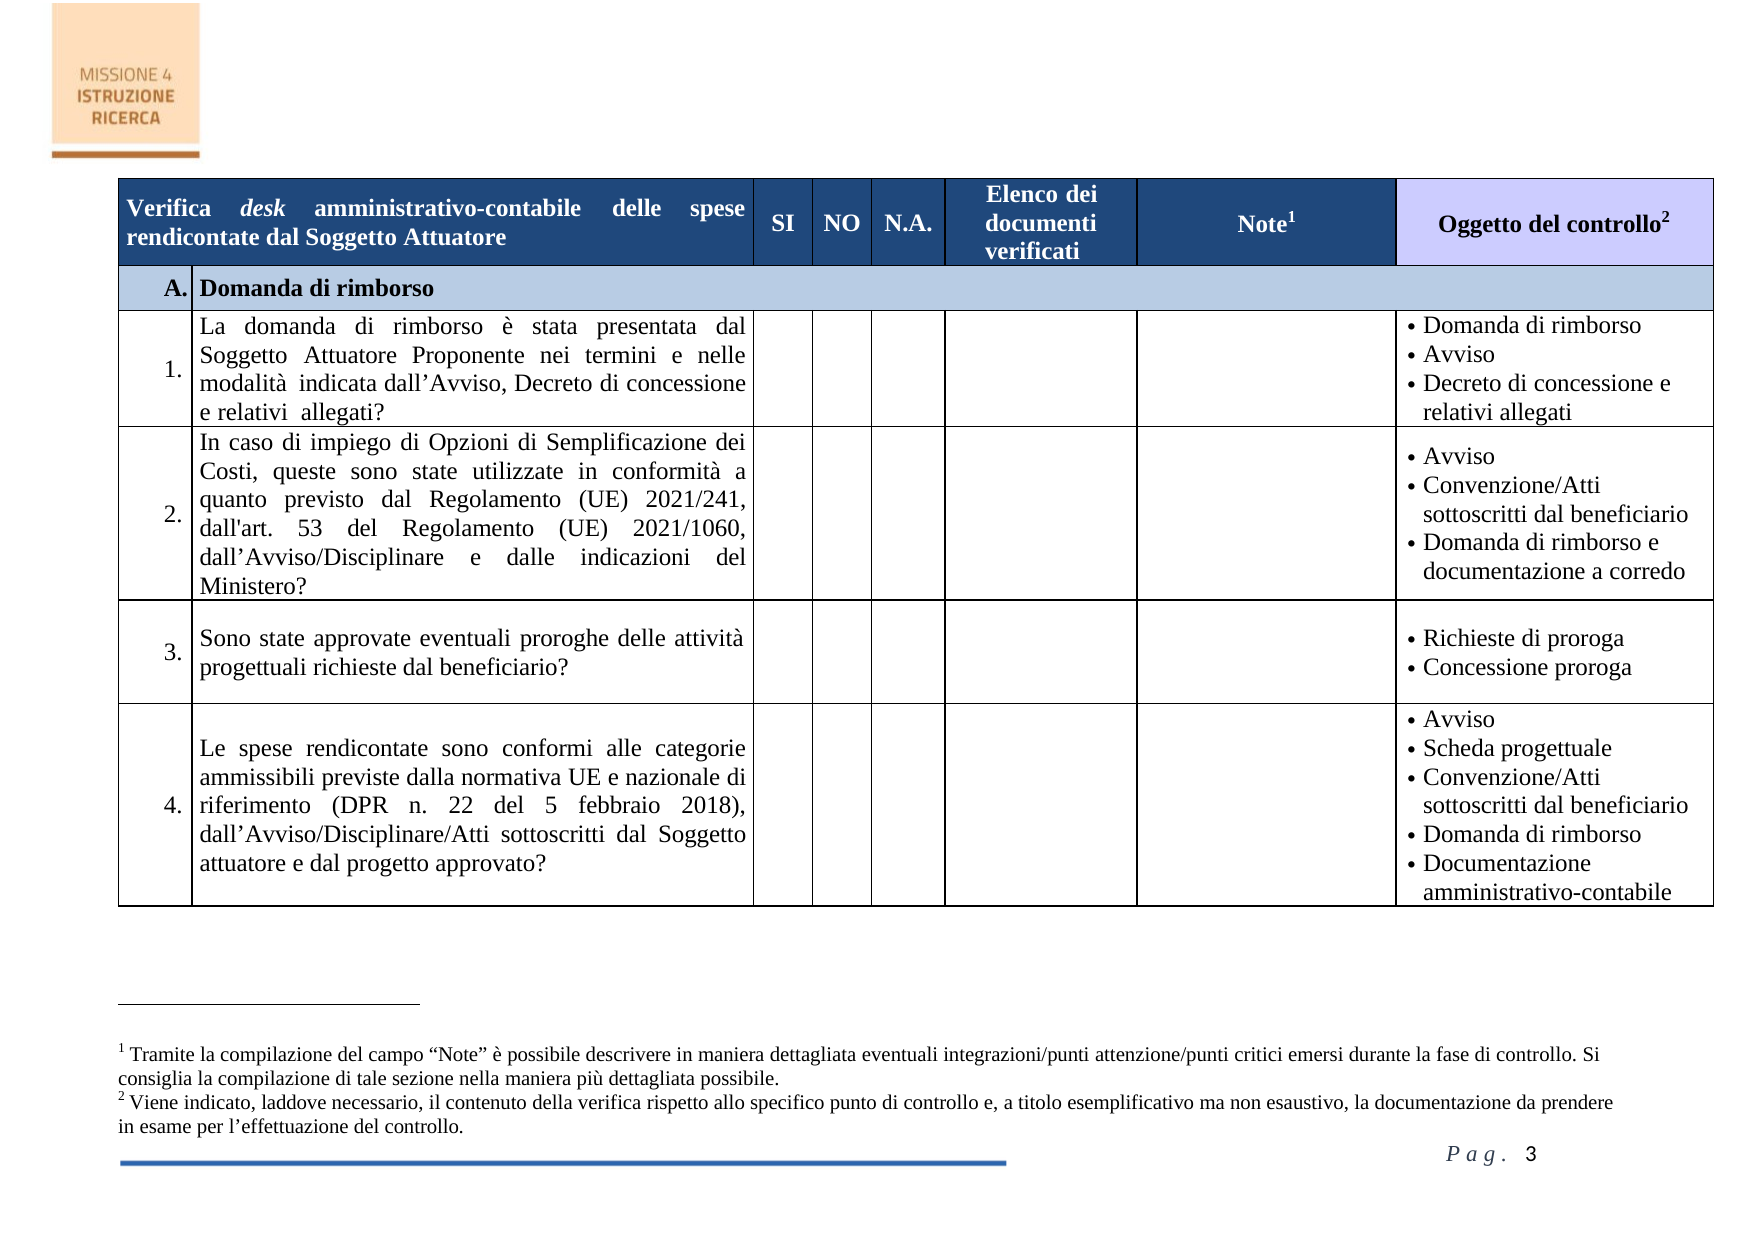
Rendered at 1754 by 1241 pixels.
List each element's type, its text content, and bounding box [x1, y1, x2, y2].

table_cell In caso di impiego di Opzioni di Semplificazione dei Costi, queste sono state utilizzate in conformità a quanto previsto dal Regolamento (UE) 2021/241, dall'art. 53 del Regolamento (UE) 2021/1060, dall’Avviso/Disciplinare e dalle indicazioni del Ministero? [193, 427, 753, 599]
table_header SI [754, 179, 812, 265]
table_cell Richieste di proroga Concessione proroga [1397, 601, 1713, 703]
table_cell 3. [119, 601, 191, 703]
table_cell Domanda di rimborso Avviso Decreto di concessione e relativi allegati [1397, 311, 1713, 426]
table_cell 4. [119, 704, 191, 905]
table_cell [813, 427, 871, 599]
table_cell [813, 601, 871, 703]
table_cell Avviso Scheda progettuale Convenzione/Atti sottoscritti dal beneficiario Domanda di rimborso Documentazione amministrativo-contabile [1397, 704, 1713, 905]
table_cell La domanda di rimborso è stata presentata dal Soggetto Attuatore Proponente nei termini e nelle modalità indicata dall’Avviso, Decreto di concessione e relativi allegati? [193, 311, 753, 426]
table_cell [813, 311, 871, 426]
table_cell [754, 601, 812, 703]
text 1 Tramite la compilazione del campo “Note” è possibile descrivere in maniera dettagliata eventuali integrazioni/punti attenzione/punti critici emersi durante la fase di controllo. Si consiglia la compilazione di tale sezione nella maniera più dettagliata possibile. [118, 1040, 1606, 1090]
table_header Elenco dei documenti verificati [946, 179, 1136, 265]
table_cell [872, 427, 944, 599]
table_cell [754, 311, 812, 426]
picture [0, 3, 241, 171]
table_cell [1138, 704, 1395, 905]
table_cell [946, 427, 1136, 599]
table_cell 2. [119, 427, 191, 599]
table_header Oggetto del controllo2 [1397, 179, 1713, 265]
table_cell Le spese rendicontate sono conformi alle categorie ammissibili previste dalla normativa UE e nazionale di riferimento (DPR n. 22 del 5 febbraio 2018), dall’Avviso/Disciplinare/Atti sottoscritti dal Soggetto attuatore e dal progetto approvato? [193, 704, 753, 905]
table_header Verifica desk amministrativo-contabile delle spese rendicontate dal Soggetto Attuatore [119, 179, 753, 265]
table_cell [946, 704, 1136, 905]
table_cell [872, 704, 944, 905]
table_cell [946, 601, 1136, 703]
table_cell [754, 704, 812, 905]
table_cell A. [119, 266, 191, 310]
table_header Note1 [1138, 179, 1395, 265]
picture [120, 1138, 1007, 1197]
table_cell [872, 311, 944, 426]
table_cell [813, 704, 871, 905]
table_cell [946, 311, 1136, 426]
table_header NO [813, 179, 871, 265]
table_header N.A. [872, 179, 944, 265]
table_cell Domanda di rimborso [193, 266, 1713, 310]
table_cell [1138, 311, 1395, 426]
table_cell [1138, 427, 1395, 599]
table_cell 1. [119, 311, 191, 426]
table_cell Avviso Convenzione/Atti sottoscritti dal beneficiario Domanda di rimborso e documentazione a corredo [1397, 427, 1713, 599]
table_cell [754, 427, 812, 599]
table_cell [872, 601, 944, 703]
table_cell [1138, 601, 1395, 703]
table_cell Sono state approvate eventuali proroghe delle attività progettuali richieste dal beneficiario? [193, 601, 753, 703]
text in esame per l’effettuazione del controllo. [118, 1114, 1725, 1138]
text 2 Viene indicato, laddove necessario, il contenuto della verifica rispetto allo specifico punto di controllo e, a titolo esemplificativo ma non esaustivo, la documentazione da prendere [118, 1090, 1725, 1114]
